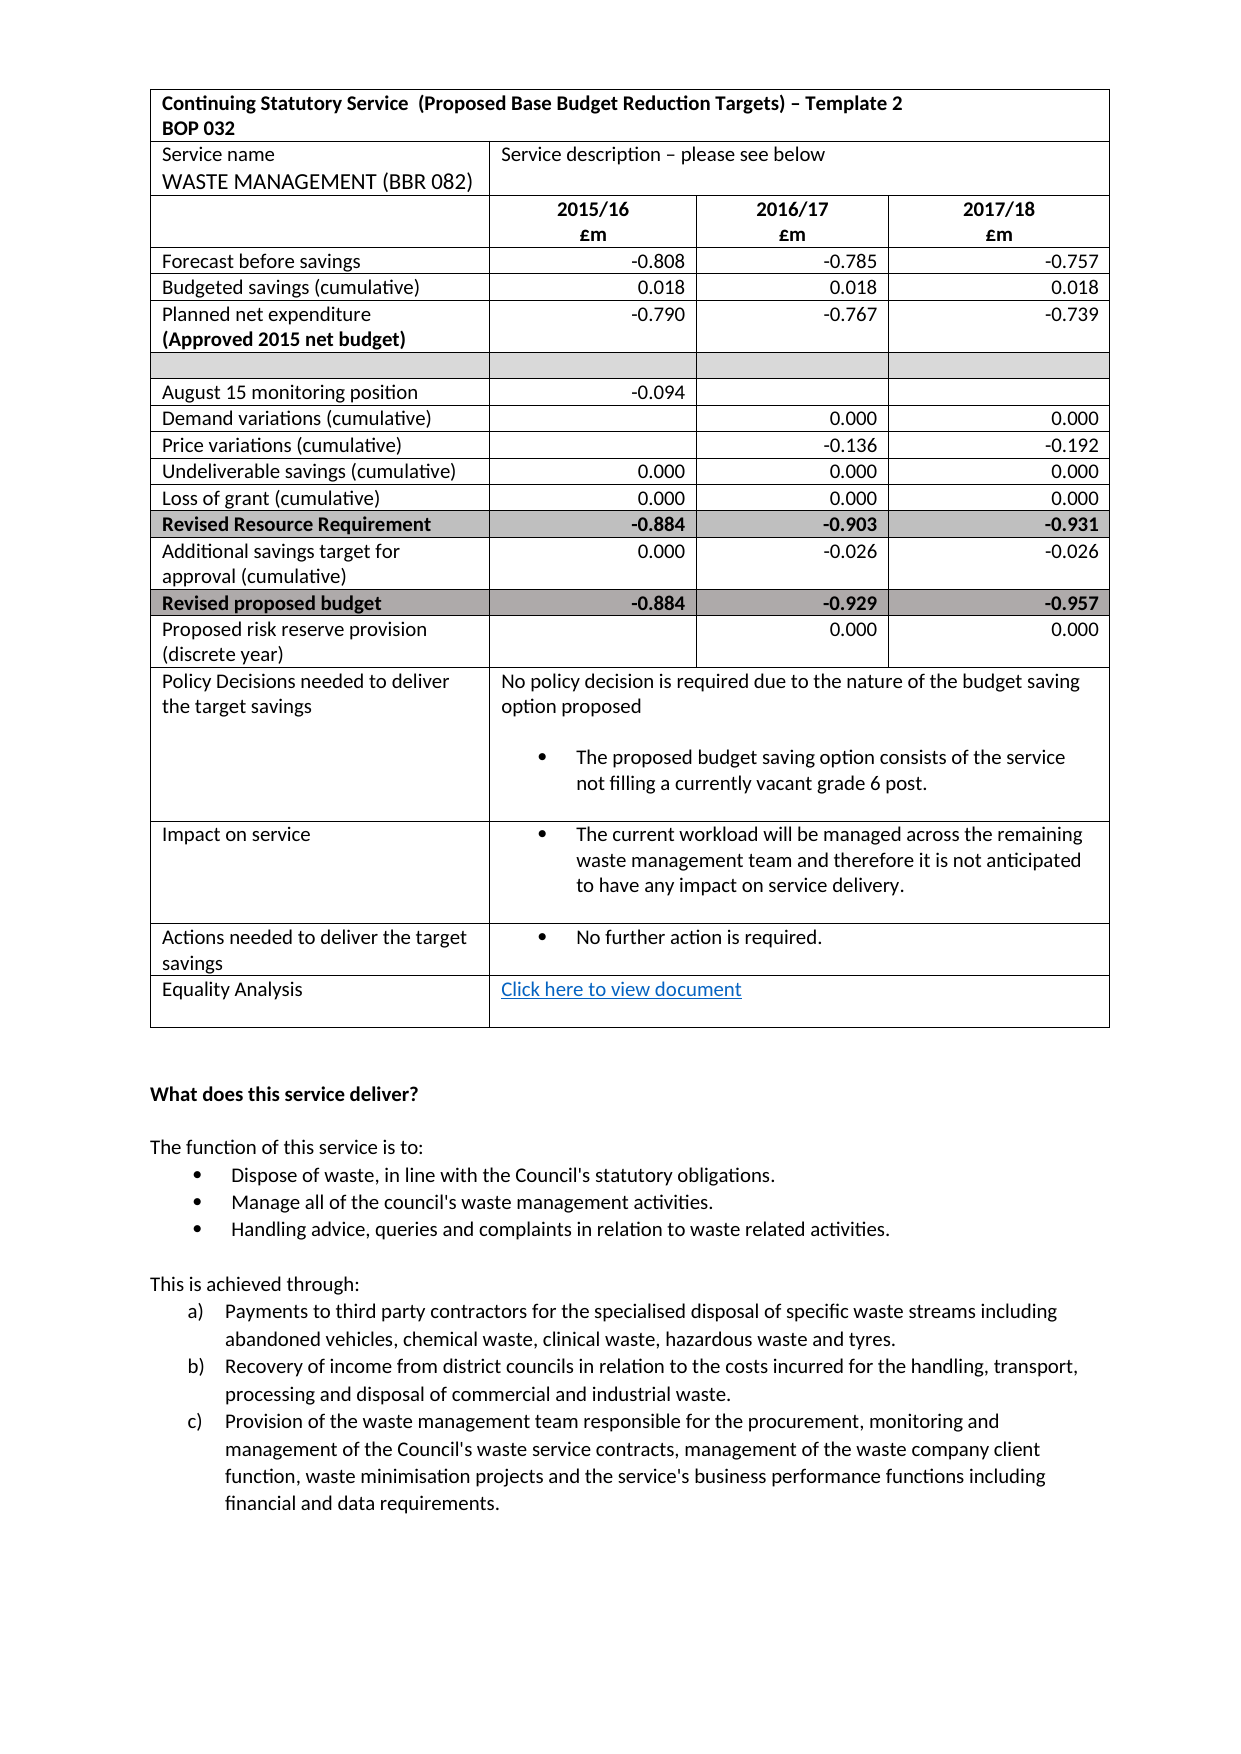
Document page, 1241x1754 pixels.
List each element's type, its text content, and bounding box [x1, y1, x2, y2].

list This is achieved through: [150, 1271, 1090, 1297]
table_cell -0.192 [889, 432, 1109, 457]
table_cell -0.785 [697, 248, 888, 273]
table_cell 0.018 [889, 274, 1109, 300]
table_cell 0.000 [697, 406, 888, 431]
table_cell No policy decision is required due to the nature of the budget saving option proposed The proposed budget saving option consists of the service not filling a currently vacant grade 6 post. [490, 668, 1109, 821]
table_cell Service name WASTE MANAGEMENT (BBR 082) [151, 142, 489, 195]
table_cell 0.000 [889, 616, 1109, 667]
table_header Continuing Statutory Service (Proposed Base Budget Reduction Targets) – Template 2 BOP 032 [151, 90, 1109, 141]
table_cell [697, 379, 888, 404]
table_cell -0.790 [490, 301, 696, 352]
table_cell 0.018 [697, 274, 888, 300]
table_cell £m [889, 221, 1109, 247]
table_cell 2016/17 [697, 196, 888, 221]
table_cell [151, 196, 489, 221]
list Provision of the waste management team responsible for the procurement, monitoring and management of the Council's waste service contracts, management of the waste company client function, waste minimisation projects and the service's business performance functions including financial and data requirements. [187, 1408, 1090, 1516]
table_cell [697, 353, 888, 378]
table_cell -0.094 [490, 379, 696, 404]
table_cell [151, 353, 489, 378]
table_cell -0.884 [490, 511, 696, 537]
table_cell [490, 353, 696, 378]
table_cell Loss of grant (cumulative) [151, 485, 489, 510]
table_cell Forecast before savings [151, 248, 489, 273]
table_cell -0.884 [490, 590, 696, 615]
table_cell 0.000 [697, 459, 888, 484]
table_cell Revised proposed budget [151, 590, 489, 615]
table_cell Service description – please see below [490, 142, 1109, 195]
table_cell -0.026 [697, 538, 888, 589]
table_cell Price variations (cumulative) [151, 432, 489, 457]
table_cell Budgeted savings (cumulative) [151, 274, 489, 300]
table_cell £m [697, 221, 888, 247]
table_cell 0.000 [490, 459, 696, 484]
table_cell -0.739 [889, 301, 1109, 352]
table_cell 0.000 [889, 459, 1109, 484]
table_cell Undeliverable savings (cumulative) [151, 459, 489, 484]
table_cell Click here to view document [490, 976, 1109, 1027]
table_cell -0.026 [889, 538, 1109, 589]
table_cell -0.929 [697, 590, 888, 615]
table_cell 0.000 [697, 616, 888, 667]
table_cell No further action is required. [490, 924, 1109, 975]
table_cell The current workload will be managed across the remaining waste management team and therefore it is not anticipated to have any impact on service delivery. [490, 822, 1109, 923]
table_cell Revised Resource Requirement [151, 511, 489, 537]
table_cell £m [490, 221, 696, 247]
list Payments to third party contractors for the specialised disposal of specific waste streams including abandoned vehicles, chemical waste, clinical waste, hazardous waste and tyres. [187, 1299, 1090, 1352]
table_cell [889, 379, 1109, 404]
table_cell [490, 406, 696, 431]
table_cell Policy Decisions needed to deliver the target savings [151, 668, 489, 821]
list Manage all of the council's waste management activities. [194, 1189, 1090, 1214]
table_cell -0.136 [697, 432, 888, 457]
table_cell Proposed risk reserve provision (discrete year) [151, 616, 489, 667]
table_cell -0.808 [490, 248, 696, 273]
table_cell 2015/16 [490, 196, 696, 221]
table_cell August 15 monitoring position [151, 379, 489, 404]
list Handling advice, queries and complaints in relation to waste related activities. [194, 1217, 1090, 1242]
table_cell 0.000 [490, 538, 696, 589]
table_cell [889, 353, 1109, 378]
table_cell 0.000 [889, 406, 1109, 431]
table_cell -0.903 [697, 511, 888, 537]
table_cell Actions needed to deliver the target savings [151, 924, 489, 975]
list Recovery of income from district councils in relation to the costs incurred for the handling, transport, processing and disposal of commercial and industrial waste. [187, 1353, 1090, 1406]
table_cell -0.957 [889, 590, 1109, 615]
table_cell 0.000 [490, 485, 696, 510]
table_cell 0.000 [697, 485, 888, 510]
text What does this service deliver? [150, 1082, 1090, 1107]
table_cell Impact on service [151, 822, 489, 923]
table_cell 0.018 [490, 274, 696, 300]
table_cell Equality Analysis [151, 976, 489, 1027]
table_cell Demand variations (cumulative) [151, 406, 489, 431]
list The function of this service is to: [150, 1134, 1090, 1160]
table_cell Planned net expenditure (Approved 2015 net budget) [151, 301, 489, 352]
table_cell Additional savings target for approval (cumulative) [151, 538, 489, 589]
table_cell 2017/18 [889, 196, 1109, 221]
list Dispose of waste, in line with the Council's statutory obligations. [194, 1162, 1090, 1187]
table_cell [490, 432, 696, 457]
table_cell -0.931 [889, 511, 1109, 537]
table_cell -0.767 [697, 301, 888, 352]
table_cell 0.000 [889, 485, 1109, 510]
table_cell -0.757 [889, 248, 1109, 273]
table_cell [151, 221, 489, 247]
table_cell [490, 616, 696, 667]
